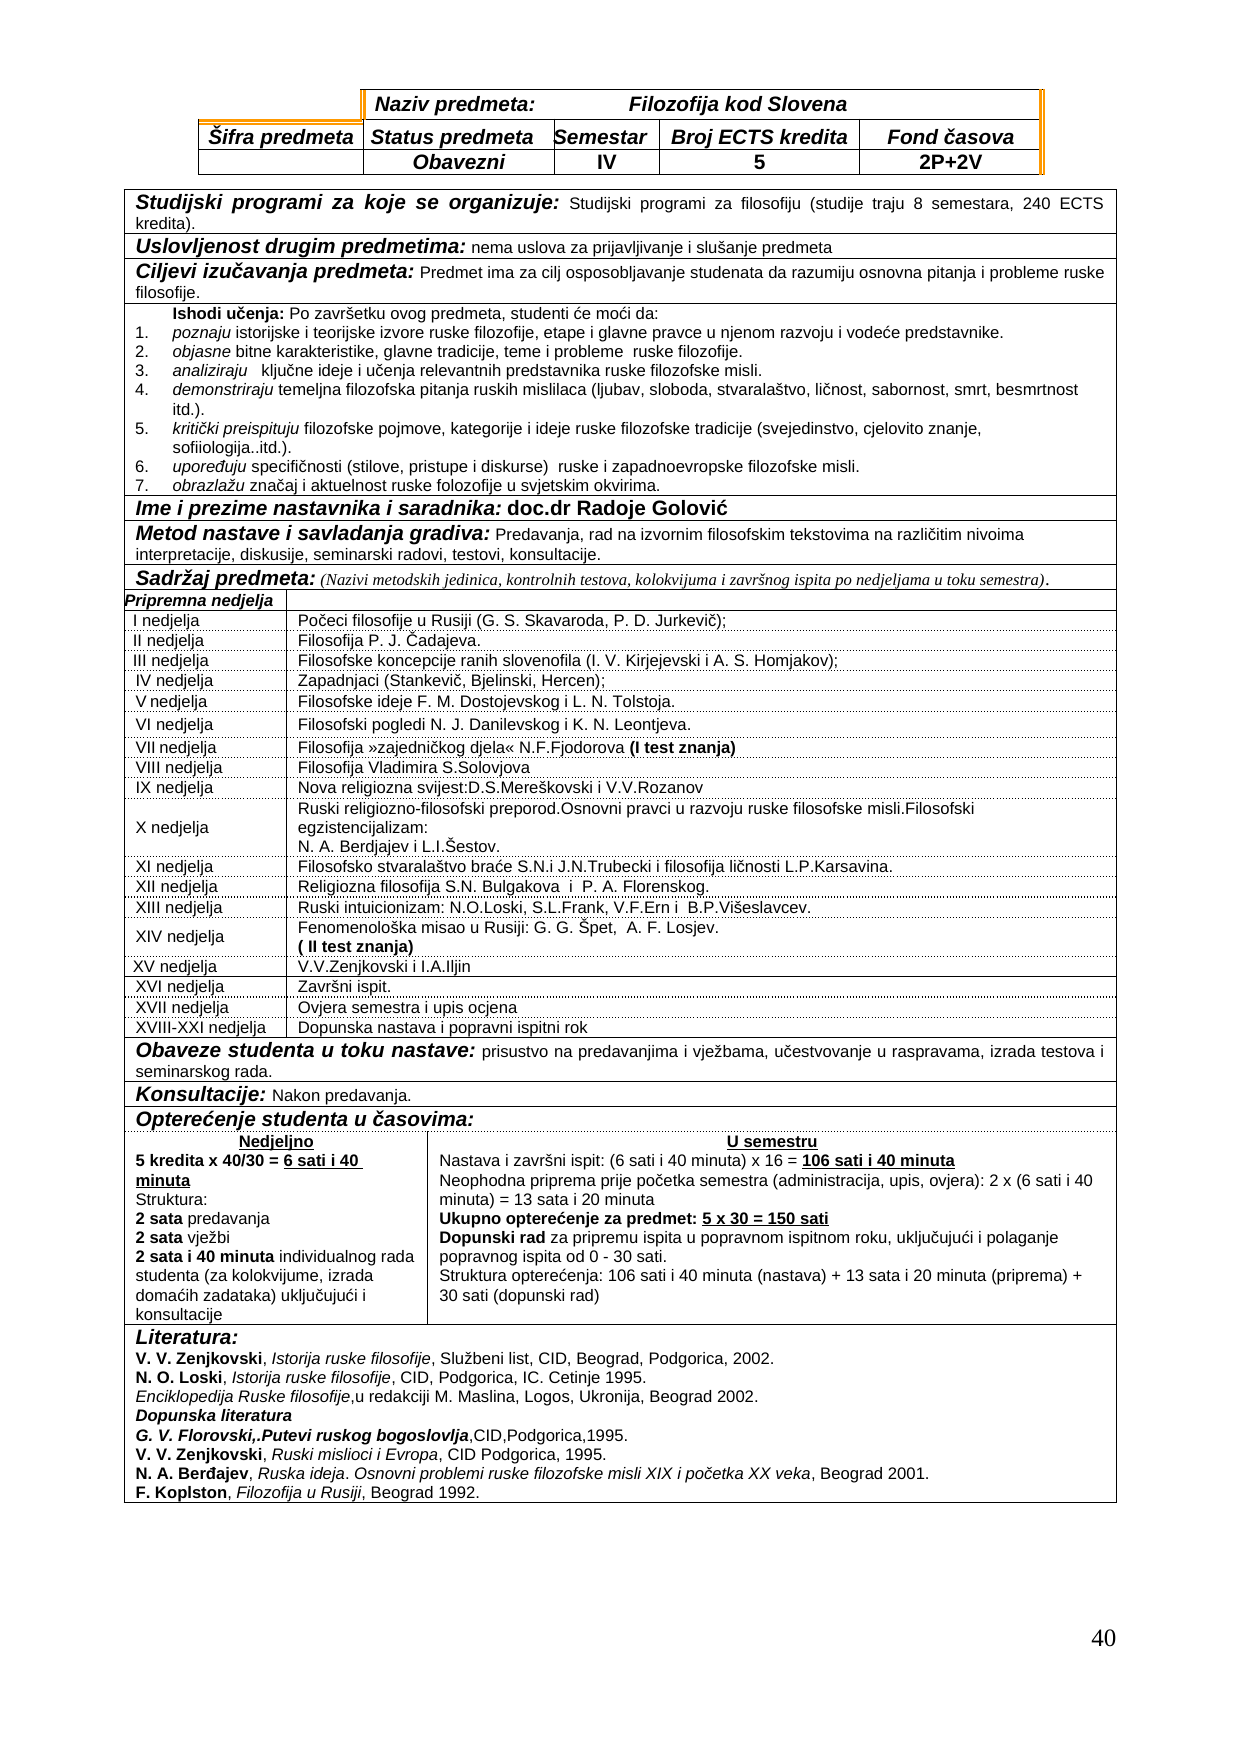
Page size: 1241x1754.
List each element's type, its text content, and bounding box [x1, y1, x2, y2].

table_cell Počeci filosofije u Rusiji (G. S. Skavaroda, P. D. Jurkevič); [287, 611, 1116, 630]
table_cell Završni ispit. [287, 977, 1116, 996]
table_cell Filosofija Vladimira S.Solovjova [287, 757, 1116, 777]
table_cell Status predmeta [364, 120, 554, 149]
table_cell XI nedjelja [125, 856, 286, 876]
table_cell IX nedjelja [125, 777, 286, 797]
table_cell Ime i prezime nastavnika i saradnika: doc.dr Radoje Golović [125, 496, 1116, 520]
table_cell [199, 150, 363, 174]
table_cell Fond časova [860, 120, 1039, 149]
table_cell Filosofske koncepcije ranih slovenofila (I. V. Kirjejevski i A. S. Homjakov); [287, 650, 1116, 670]
table_cell V nedjelja [125, 690, 286, 711]
table_cell 2P+2V [860, 150, 1039, 174]
table_cell Uslovljenost drugim predmetima: nema uslova za prijavljivanje i slušanje predmeta [125, 234, 1116, 258]
table_cell Nedjeljno 5 kredita x 40/30 = 6 sati i 40 minuta Struktura: 2 sata predavanja 2 sata vježbi 2 sata i 40 minuta individualnog rada studenta (za kolokvijume, izrada domaćih zadataka) uključujući i konsultacije [125, 1131, 427, 1324]
table_cell VIII nedjelja [125, 757, 286, 777]
table_cell IV [555, 150, 659, 174]
table_cell 5 [660, 150, 859, 174]
table_cell Fenomenološka misao u Rusiji: G. G. Špet, A. F. Losjev. ( II test znanja) [287, 917, 1116, 956]
table_cell Ruski religiozno-filosofski preporod.Osnovni pravci u razvoju ruske filosofske misli.Filosofski egzistencijalizam: N. A. Berdjajev i L.I.Šestov. [287, 798, 1116, 856]
table_cell Zapadnjaci (Stankevič, Bjelinski, Hercen); [287, 670, 1116, 690]
table_cell Semestar [555, 120, 659, 149]
table_cell XIV nedjelja [125, 917, 286, 956]
table_cell [287, 590, 1116, 609]
table_cell I nedjelja [125, 611, 286, 630]
table_cell XVII nedjelja [125, 996, 286, 1017]
table_cell Filosofija »zajedničkog djela« N.F.Fjodorova (I test znanja) [287, 737, 1116, 757]
table_cell Literatura: V. V. Zenjkovski, Istorija ruske filosofije, Službeni list, CID, Beograd, Podgorica, 2002. N. O. Loski, Istorija ruske filosofije, CID, Podgorica, IC. Cetinje 1995. Enciklopedija Ruske filosofije,u redakciji M. Maslina, Logos, Ukronija, Beograd 2002. Dopunska literatura G. V. Florovski,.Putevi ruskog bogoslovlja,CID,Podgorica,1995. V. V. Zenjkovski, Ruski mislioci i Evropa, CID Podgorica, 1995. N. A. Berđajev, Ruska ideja. Osnovni problemi ruske filozofske misli XIX i početka XX veka, Beograd 2001. F. Koplston, Filozofija u Rusiji, Beograd 1992. [125, 1325, 1116, 1502]
table_cell Pripremna nedjelja [125, 590, 286, 609]
table_cell Obaveze studenta u toku nastave: prisustvo na predavanjima i vježbama, učestvovanje u raspravama, izrada testova i seminarskog rada. [125, 1038, 1116, 1081]
table_cell XVI nedjelja [125, 977, 286, 996]
table_cell Nova religiozna svijest:D.S.Mereškovski i V.V.Rozanov [287, 777, 1116, 797]
table_cell V.V.Zenjkovski i I.A.Iljin [287, 956, 1116, 976]
table_cell Konsultacije: Nakon predavanja. [125, 1082, 1116, 1106]
table_cell Ishodi učenja: Po završetku ovog predmeta, studenti će moći da: poznaju istorijske i teorijske izvore ruske filozofije, etape i glavne pravce u njenom razvoju i vodeće predstavnike. objasne bitne karakteristike, glavne tradicije, teme i probleme ruske filozofije. analiziraju ključne ideje i učenja relevantnih predstavnika ruske filozofske misli. demonstriraju temeljna filozofska pitanja ruskih mislilaca (ljubav, sloboda, stvaralaštvo, ličnost, sabornost, smrt, besmrtnost itd.). kritički preispituju filozofske pojmove, kategorije i ideje ruske filozofske tradicije (svejedinstvo, cjelovito znanje, sofiiologija..itd.). upoređuju specifičnosti (stilove, pristupe i diskurse) ruske i zapadnoevropske filozofske misli. obrazlažu značaj i aktuelnost ruske folozofije u svjetskim okvirima. [125, 304, 1116, 495]
table_cell Metod nastave i savladanja gradiva: Predavanja, rad na izvornim filosofskim tekstovima na različitim nivoima interpretacije, diskusije, seminarski radovi, testovi, konsultacije. [125, 521, 1116, 564]
table_cell Religiozna filosofija S.N. Bulgakova i P. A. Florenskog. [287, 876, 1116, 896]
table_cell VI nedjelja [125, 711, 286, 737]
table_cell XII nedjelja [125, 876, 286, 896]
table_cell Filosofski pogledi N. J. Danilevskog i K. N. Leontjeva. [287, 711, 1116, 737]
table_cell Filosofsko stvaralaštvo braće S.N.i J.N.Trubecki i filosofija ličnosti L.P.Karsavina. [287, 856, 1116, 876]
table_cell XVIII-XXI nedjelja [125, 1017, 286, 1037]
table_header Filozofija kod Slovena [554, 90, 1039, 118]
table_cell VII nedjelja [125, 737, 286, 757]
table_cell III nedjelja [125, 650, 286, 670]
table_cell IV nedjelja [125, 670, 286, 690]
table_cell U semestru Nastava i završni ispit: (6 sati i 40 minuta) x 16 = 106 sati i 40 minuta Neophodna priprema prije početka semestra (administracija, upis, ovjera): 2 x (6 sati i 40 minuta) = 13 sata i 20 minuta Ukupno opterećenje za predmet: 5 x 30 = 150 sati Dopunski rad za pripremu ispita u popravnom ispitnom roku, uključujući i polaganje popravnog ispita od 0 - 30 sati. Struktura opterećenja: 106 sati i 40 minuta (nastava) + 13 sata i 20 minuta (priprema) + 30 sati (dopunski rad) [428, 1131, 1116, 1324]
table_cell Filosofija P. J. Čadajeva. [287, 630, 1116, 650]
table_cell Filosofske ideje F. M. Dostojevskog i L. N. Tolstoja. [287, 690, 1116, 711]
table_header Studijski programi za koje se organizuje: Studijski programi za filosofiju (studije traju 8 semestara, 240 ECTS kredita). [125, 190, 1116, 233]
table_cell Sadržaj predmeta: (Nazivi metodskih jedinica, kontrolnih testova, kolokvijuma i završnog ispita po nedjeljama u toku semestra). [125, 565, 1116, 589]
table_header Naziv predmeta: [366, 90, 554, 118]
table_cell XV nedjelja [125, 956, 286, 976]
table_cell Broj ECTS kredita [660, 120, 859, 149]
table_cell Opterećenje studenta u časovima: [125, 1107, 1116, 1131]
table_cell Ruski intuicionizam: N.O.Loski, S.L.Frank, V.F.Ern i B.P.Višeslavcev. [287, 896, 1116, 917]
table_cell Ovjera semestra i upis ocjena [287, 996, 1116, 1017]
table_cell XIII nedjelja [125, 896, 286, 917]
table_cell Šifra predmeta [199, 125, 363, 149]
table_cell Ciljevi izučavanja predmeta: Predmet ima za cilj osposobljavanje studenata da razumiju osnovna pitanja i probleme ruske filosofije. [125, 259, 1116, 302]
table_cell II nedjelja [125, 630, 286, 650]
table_cell Dopunska nastava i popravni ispitni rok [287, 1017, 1116, 1037]
table_cell Obavezni [364, 150, 554, 174]
table_cell X nedjelja [125, 798, 286, 856]
